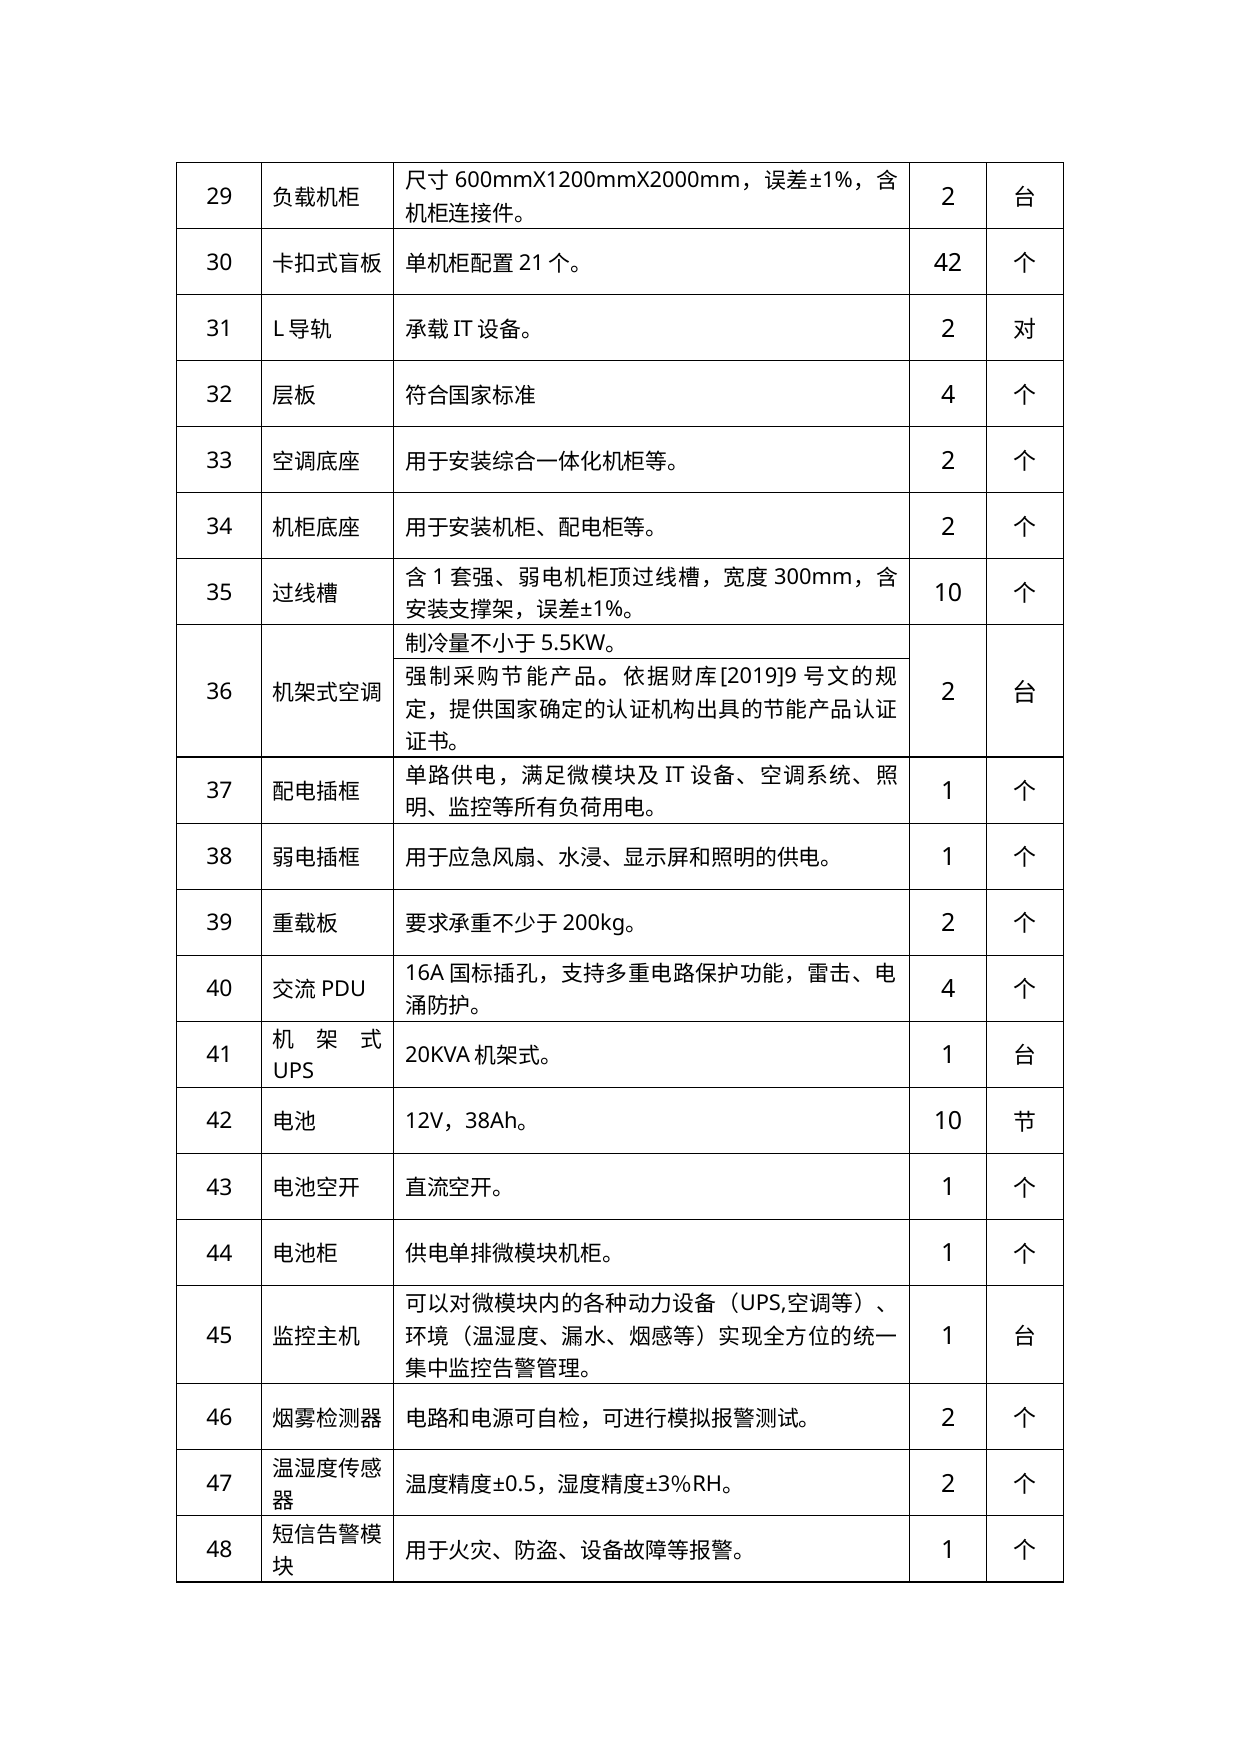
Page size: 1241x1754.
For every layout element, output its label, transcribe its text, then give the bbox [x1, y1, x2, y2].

table_cell 配电插框 [262, 758, 393, 822]
table_cell 个 [987, 427, 1063, 492]
table_cell 1 [910, 1286, 986, 1383]
table_cell 机架式UPS [262, 1022, 393, 1087]
table_cell 个 [987, 1450, 1063, 1515]
table_cell 10 [910, 1088, 986, 1153]
table_cell 负载机柜 [262, 163, 393, 228]
table_cell 用于安装综合一体化机柜等。 [394, 427, 909, 492]
table_cell 29 [177, 163, 261, 228]
table_cell L导轨 [262, 295, 393, 360]
table_cell 卡扣式盲板 [262, 229, 393, 294]
table_cell 符合国家标准 [394, 361, 909, 426]
table_cell 温湿度传感器 [262, 1450, 393, 1515]
table_cell 用于安装机柜、配电柜等。 [394, 493, 909, 558]
table_cell 层板 [262, 361, 393, 426]
table_cell 个 [987, 824, 1063, 888]
table_cell 31 [177, 295, 261, 360]
table_cell 2 [910, 890, 986, 954]
table_cell 42 [910, 229, 986, 294]
table_cell 48 [177, 1516, 261, 1581]
table_cell 4 [910, 956, 986, 1021]
table_cell 单机柜配置21个。 [394, 229, 909, 294]
table_cell 2 [910, 1384, 986, 1449]
table_cell 台 [987, 1286, 1063, 1383]
table_cell 烟雾检测器 [262, 1384, 393, 1449]
table_cell 供电单排微模块机柜。 [394, 1220, 909, 1285]
table_cell 1 [910, 824, 986, 888]
table_cell 20KVA机架式。 [394, 1022, 909, 1087]
table_cell 1 [910, 1154, 986, 1219]
table_cell 单路供电，满足微模块及IT设备、空调系统、照明、监控等所有负荷用电。 [394, 758, 909, 822]
table_cell 2 [910, 295, 986, 360]
table_cell 要求承重不少于200kg。 [394, 890, 909, 954]
table_cell 制冷量不小于5.5KW。 [394, 625, 909, 658]
table_cell 个 [987, 1220, 1063, 1285]
table_cell 用于火灾、防盗、设备故障等报警。 [394, 1516, 909, 1581]
table_cell 过线槽 [262, 559, 393, 624]
table_cell 个 [987, 493, 1063, 558]
table_cell 41 [177, 1022, 261, 1087]
table_cell 电池 [262, 1088, 393, 1153]
table_cell 1 [910, 1022, 986, 1087]
table_cell 32 [177, 361, 261, 426]
table_cell 尺寸600mmX1200mmX2000mm，误差±1%，含机柜连接件。 [394, 163, 909, 228]
table_cell 电路和电源可自检，可进行模拟报警测试。 [394, 1384, 909, 1449]
table_cell 2 [910, 1450, 986, 1515]
table_cell 37 [177, 758, 261, 822]
table_cell 30 [177, 229, 261, 294]
table_cell 1 [910, 758, 986, 822]
table_cell 监控主机 [262, 1286, 393, 1383]
table_cell 机架式空调 [262, 625, 393, 756]
table_cell 34 [177, 493, 261, 558]
table_cell 个 [987, 1516, 1063, 1581]
table_cell 机柜底座 [262, 493, 393, 558]
table_cell 4 [910, 361, 986, 426]
table_cell 12V，38Ah。 [394, 1088, 909, 1153]
table_cell 电池柜 [262, 1220, 393, 1285]
table_cell 45 [177, 1286, 261, 1383]
table_cell 台 [987, 625, 1063, 756]
table_cell 个 [987, 956, 1063, 1021]
table_cell 台 [987, 1022, 1063, 1087]
table_cell 2 [910, 163, 986, 228]
table_cell 2 [910, 427, 986, 492]
table_cell 个 [987, 361, 1063, 426]
table_cell 弱电插框 [262, 824, 393, 888]
table_cell 节 [987, 1088, 1063, 1153]
table_cell 10 [910, 559, 986, 624]
table_cell 短信告警模块 [262, 1516, 393, 1581]
table_cell 交流PDU [262, 956, 393, 1021]
table_cell 36 [177, 625, 261, 756]
table_cell 重载板 [262, 890, 393, 954]
table_cell 2 [910, 625, 986, 756]
table_cell 47 [177, 1450, 261, 1515]
table_cell 承载IT设备。 [394, 295, 909, 360]
table_cell 39 [177, 890, 261, 954]
table_cell 2 [910, 493, 986, 558]
table_cell 46 [177, 1384, 261, 1449]
table_cell 个 [987, 758, 1063, 822]
table_cell 个 [987, 1384, 1063, 1449]
table_cell 40 [177, 956, 261, 1021]
table_cell 42 [177, 1088, 261, 1153]
table_cell 温度精度±0.5，湿度精度±3％RH。 [394, 1450, 909, 1515]
table_cell 44 [177, 1220, 261, 1285]
table_cell 台 [987, 163, 1063, 228]
table_cell 38 [177, 824, 261, 888]
table_cell 个 [987, 229, 1063, 294]
table_cell 个 [987, 1154, 1063, 1219]
table_cell 35 [177, 559, 261, 624]
table_cell 1 [910, 1516, 986, 1581]
table_cell 1 [910, 1220, 986, 1285]
table_cell 直流空开。 [394, 1154, 909, 1219]
table_cell 可以对微模块内的各种动力设备（UPS,空调等）、环境（温湿度、漏水、烟感等）实现全方位的统一集中监控告警管理。 [394, 1286, 909, 1383]
table_cell 33 [177, 427, 261, 492]
table_cell 用于应急风扇、水浸、显示屏和照明的供电。 [394, 824, 909, 888]
table_cell 含1套强、弱电机柜顶过线槽，宽度300mm，含安装支撑架，误差±1%。 [394, 559, 909, 624]
table_cell 16A国标插孔，支持多重电路保护功能，雷击、电涌防护。 [394, 956, 909, 1021]
table_cell 个 [987, 559, 1063, 624]
table_cell 对 [987, 295, 1063, 360]
table_cell 强制采购节能产品。依据财库[2019]9号文的规定，提供国家确定的认证机构出具的节能产品认证证书。 [394, 659, 909, 756]
table_cell 空调底座 [262, 427, 393, 492]
table_cell 电池空开 [262, 1154, 393, 1219]
table_cell 43 [177, 1154, 261, 1219]
table_cell 个 [987, 890, 1063, 954]
